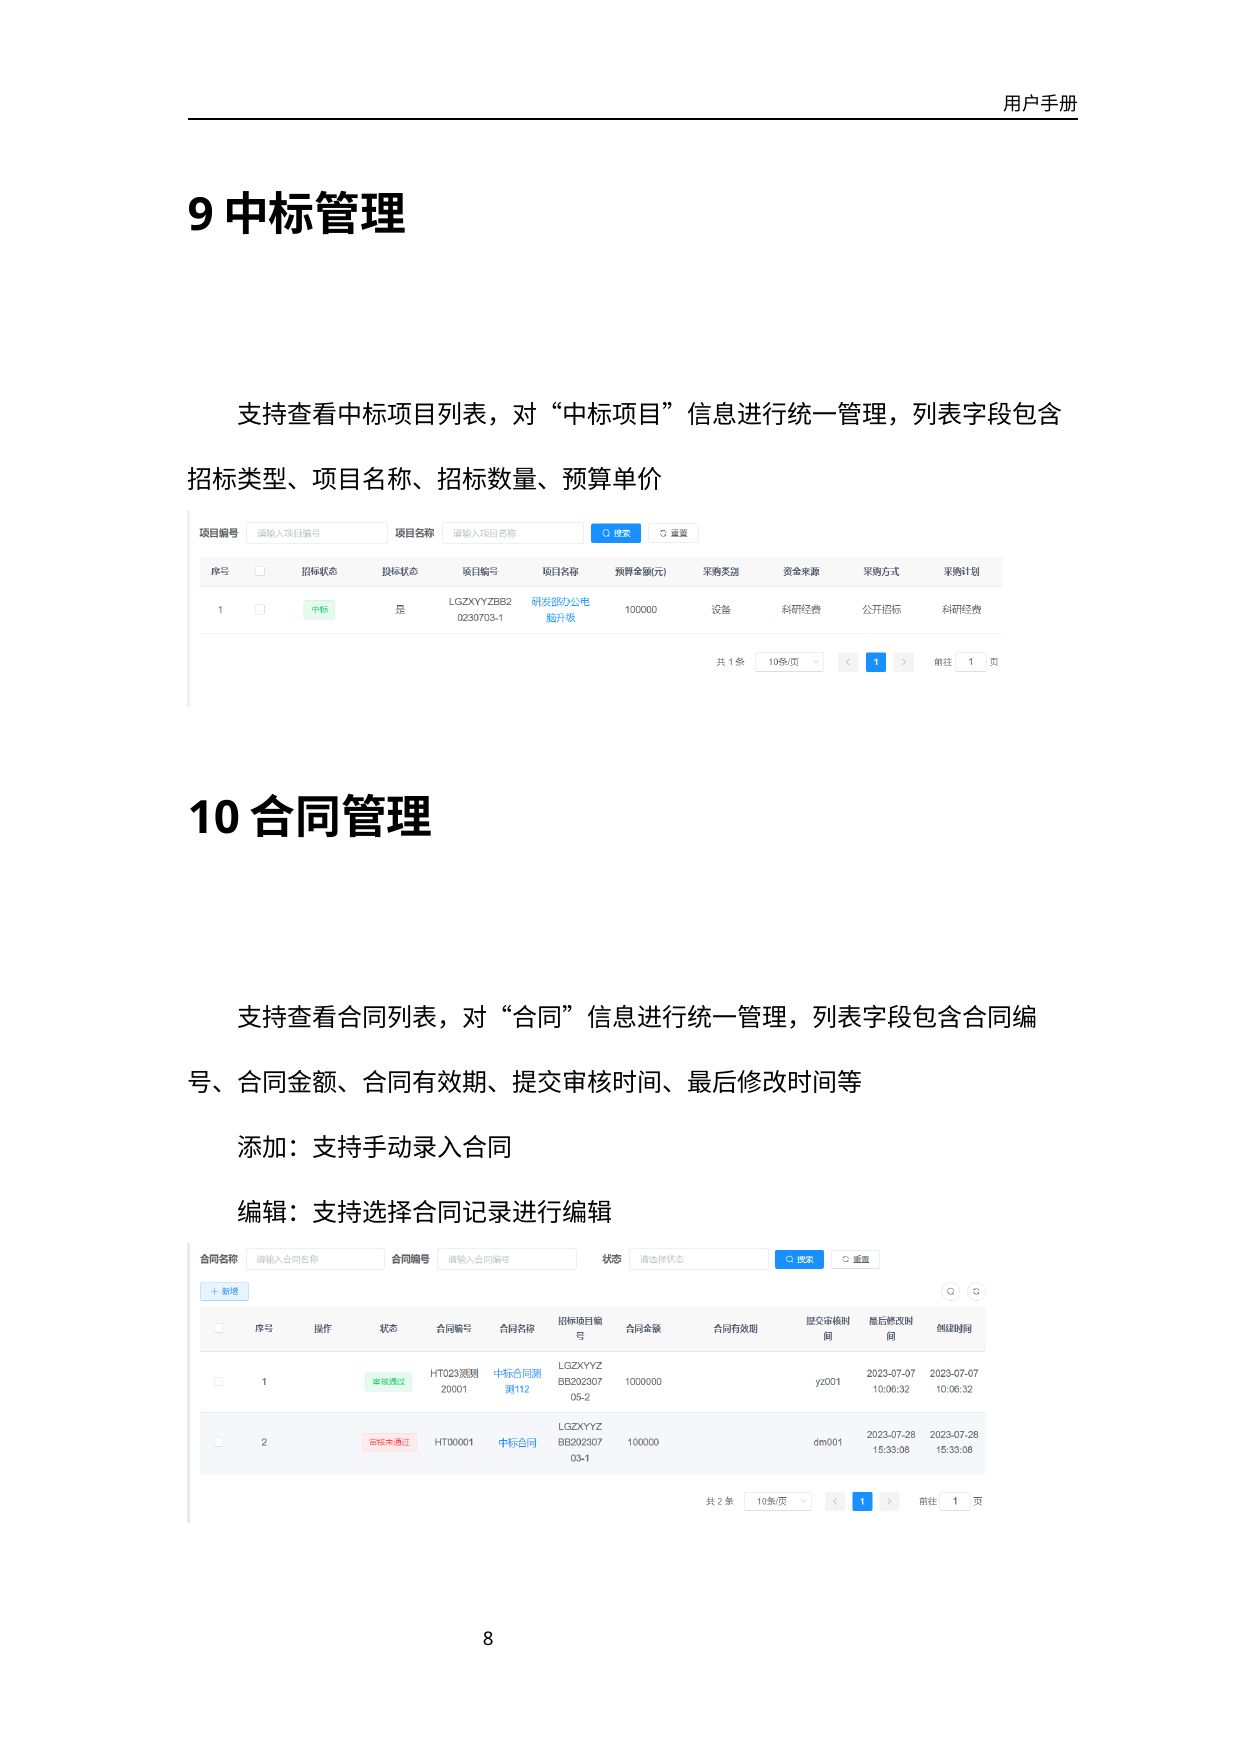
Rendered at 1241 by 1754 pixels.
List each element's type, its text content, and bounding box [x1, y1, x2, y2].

text 支持查看中标项目列表，对“中标项目”信息进行统一管理，列表字段包含招标类型、项目名称、招标数量、预算单价 [187, 380, 1078, 510]
picture [187, 510, 1052, 707]
subtitle 9中标管理 [187, 162, 1078, 259]
text 支持查看合同列表，对“合同”信息进行统一管理，列表字段包含合同编号、合同金额、合同有效期、提交审核时间、最后修改时间等 [187, 983, 1078, 1113]
text 编辑：支持选择合同记录进行编辑 [187, 1178, 1078, 1243]
subtitle 10合同管理 [187, 765, 1078, 862]
picture [187, 1243, 1052, 1523]
text 添加：支持手动录入合同 [187, 1113, 1078, 1178]
